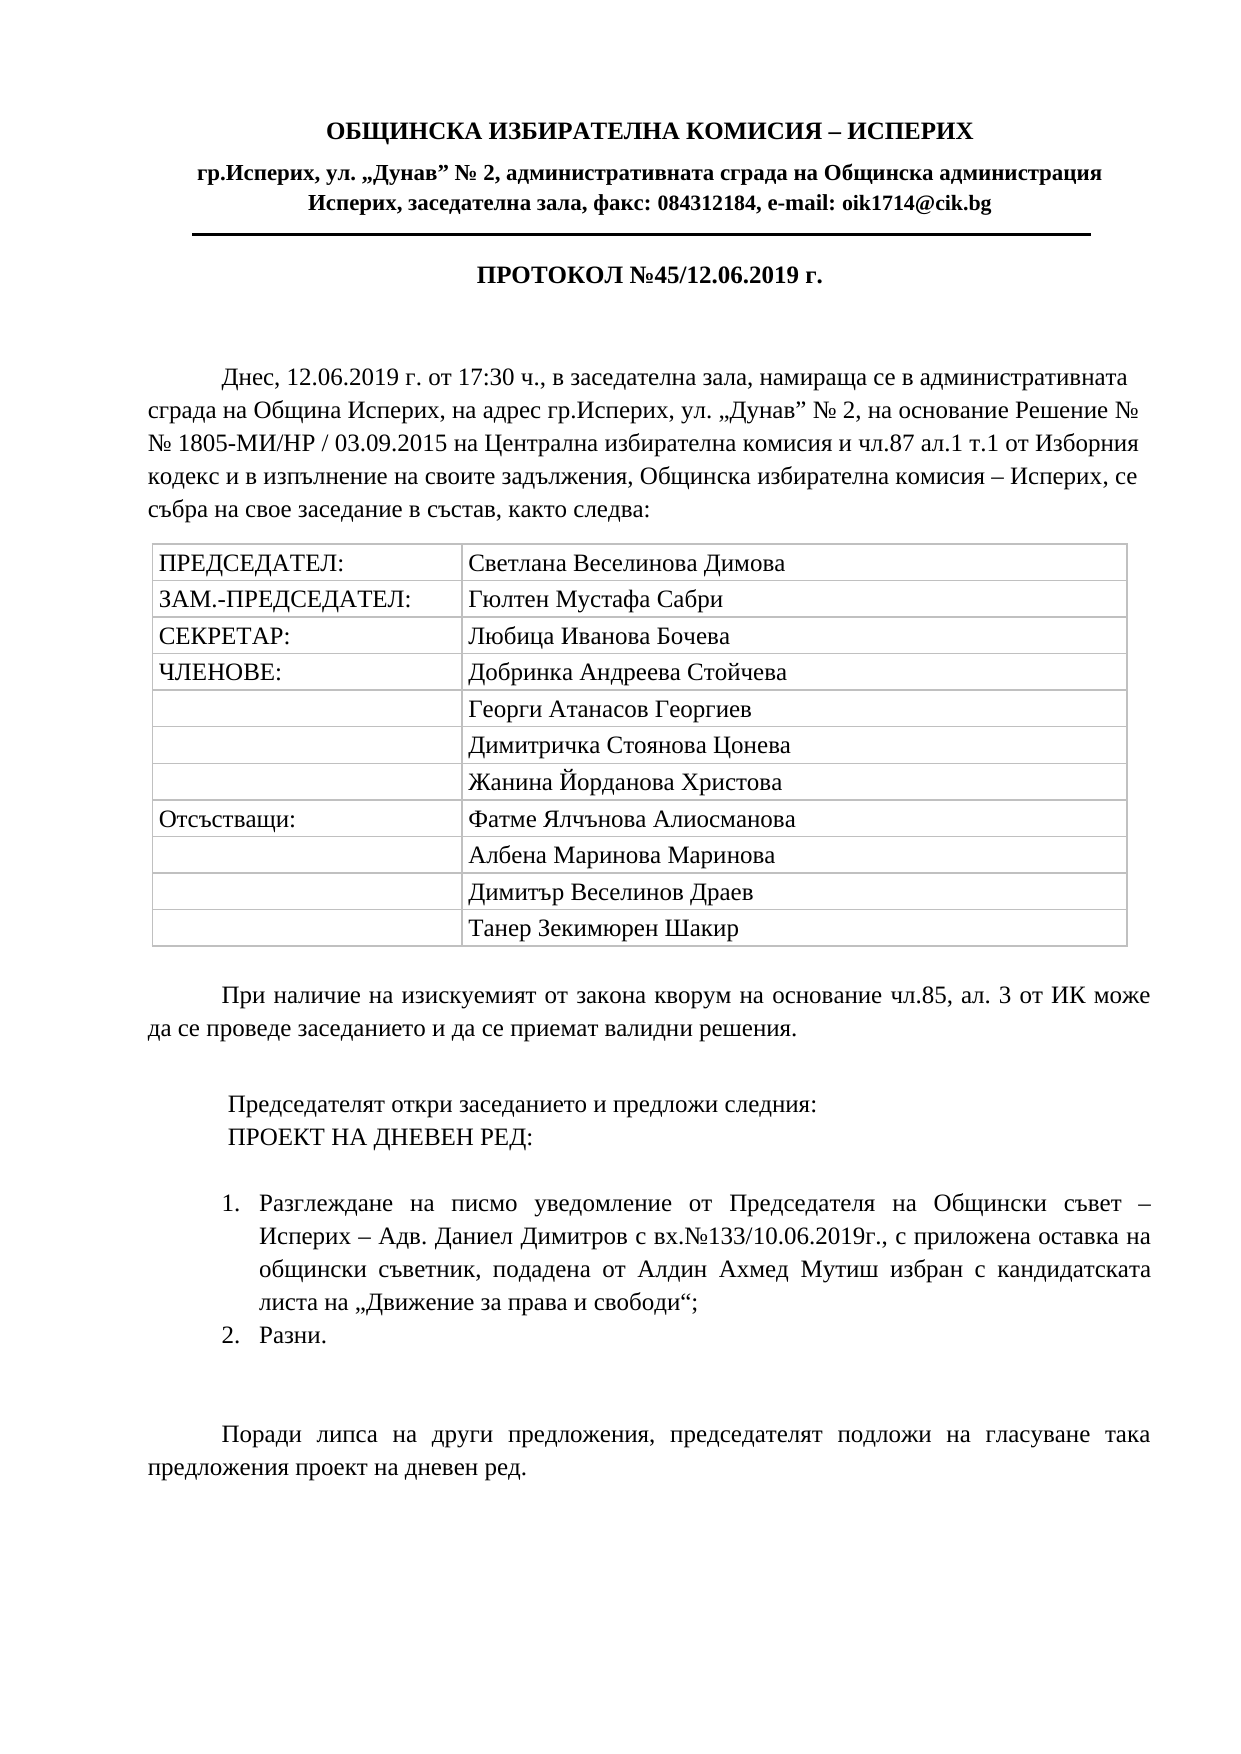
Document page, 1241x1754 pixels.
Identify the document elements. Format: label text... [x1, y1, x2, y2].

text Поради липса на други предложения, председателят подложи на гласуване така предложения проект на дневен ред. [148, 1419, 1152, 1481]
text Председателят откри заседанието и предложи следния: [148, 1089, 1152, 1118]
table_cell Георги Атанасов Георгиев [463, 691, 1126, 726]
subtitle Днес, 12.06.2019 г. от 17:30 ч., в заседателна зала, намираща се в административната сграда на Община Исперих, на адрес гр.Исперих, ул. „Дунав” № 2, на основание Решение № № 1805-МИ/НР / 03.09.2015 на Централна избирателна комисия и чл.87 ал.1 т.1 от Изборния кодекс и в изпълнение на своите задължения, Общинска избирателна комисия – Исперих, се събра на свое заседание в състав, както следва: [148, 362, 1152, 523]
table_cell ЧЛЕНОВЕ: [153, 654, 461, 689]
text ПРОЕКТ НА ДНЕВЕН РЕД: [148, 1122, 1152, 1151]
table_cell [153, 910, 461, 945]
table_cell Отсъстващи: [153, 801, 461, 836]
table_cell Добринка Андреева Стойчева [463, 654, 1126, 689]
text ПРОТОКОЛ №45/12.06.2019 г. [148, 260, 1152, 289]
table_cell СЕКРЕТАР: [153, 618, 461, 653]
table_cell ЗАМ.-ПРЕДСЕДАТЕЛ: [153, 581, 461, 616]
table_cell [153, 837, 461, 872]
table_cell Любица Иванова Бочева [463, 618, 1126, 653]
list Разни. [221, 1320, 1152, 1349]
list Разглеждане на писмо уведомление от Председателя на Общински съвет – Исперих – Адв. Даниел Димитров с вх.№133/10.06.2019г., с приложена оставка на общински съветник, подадена от Алдин Ахмед Мутиш избран с кандидатската листа на „Движение за права и свободи“; [221, 1188, 1152, 1316]
table_cell Жанина Йорданова Христова [463, 764, 1126, 799]
table_cell [153, 874, 461, 909]
table_cell Фатме Ялчънова Алиосманова [463, 801, 1126, 836]
table_cell Албена Маринова Маринова [463, 837, 1126, 872]
table_header ПРЕДСЕДАТЕЛ: [153, 545, 461, 579]
table_cell Танер Зекимюрен Шакир [463, 910, 1126, 945]
text При наличие на изискуемият от закона кворум на основание чл.85, ал. 3 от ИК може да се проведе заседанието и да се приемат валидни решения. [148, 980, 1152, 1042]
table_cell [153, 764, 461, 799]
table_cell [153, 691, 461, 726]
table_cell Димитричка Стоянова Цонева [463, 727, 1126, 762]
table_cell Гюлтен Мустафа Сабри [463, 581, 1126, 616]
table_cell [153, 727, 461, 762]
table_header Светлана Веселинова Димова [463, 545, 1126, 579]
table_cell Димитър Веселинов Драев [463, 874, 1126, 909]
